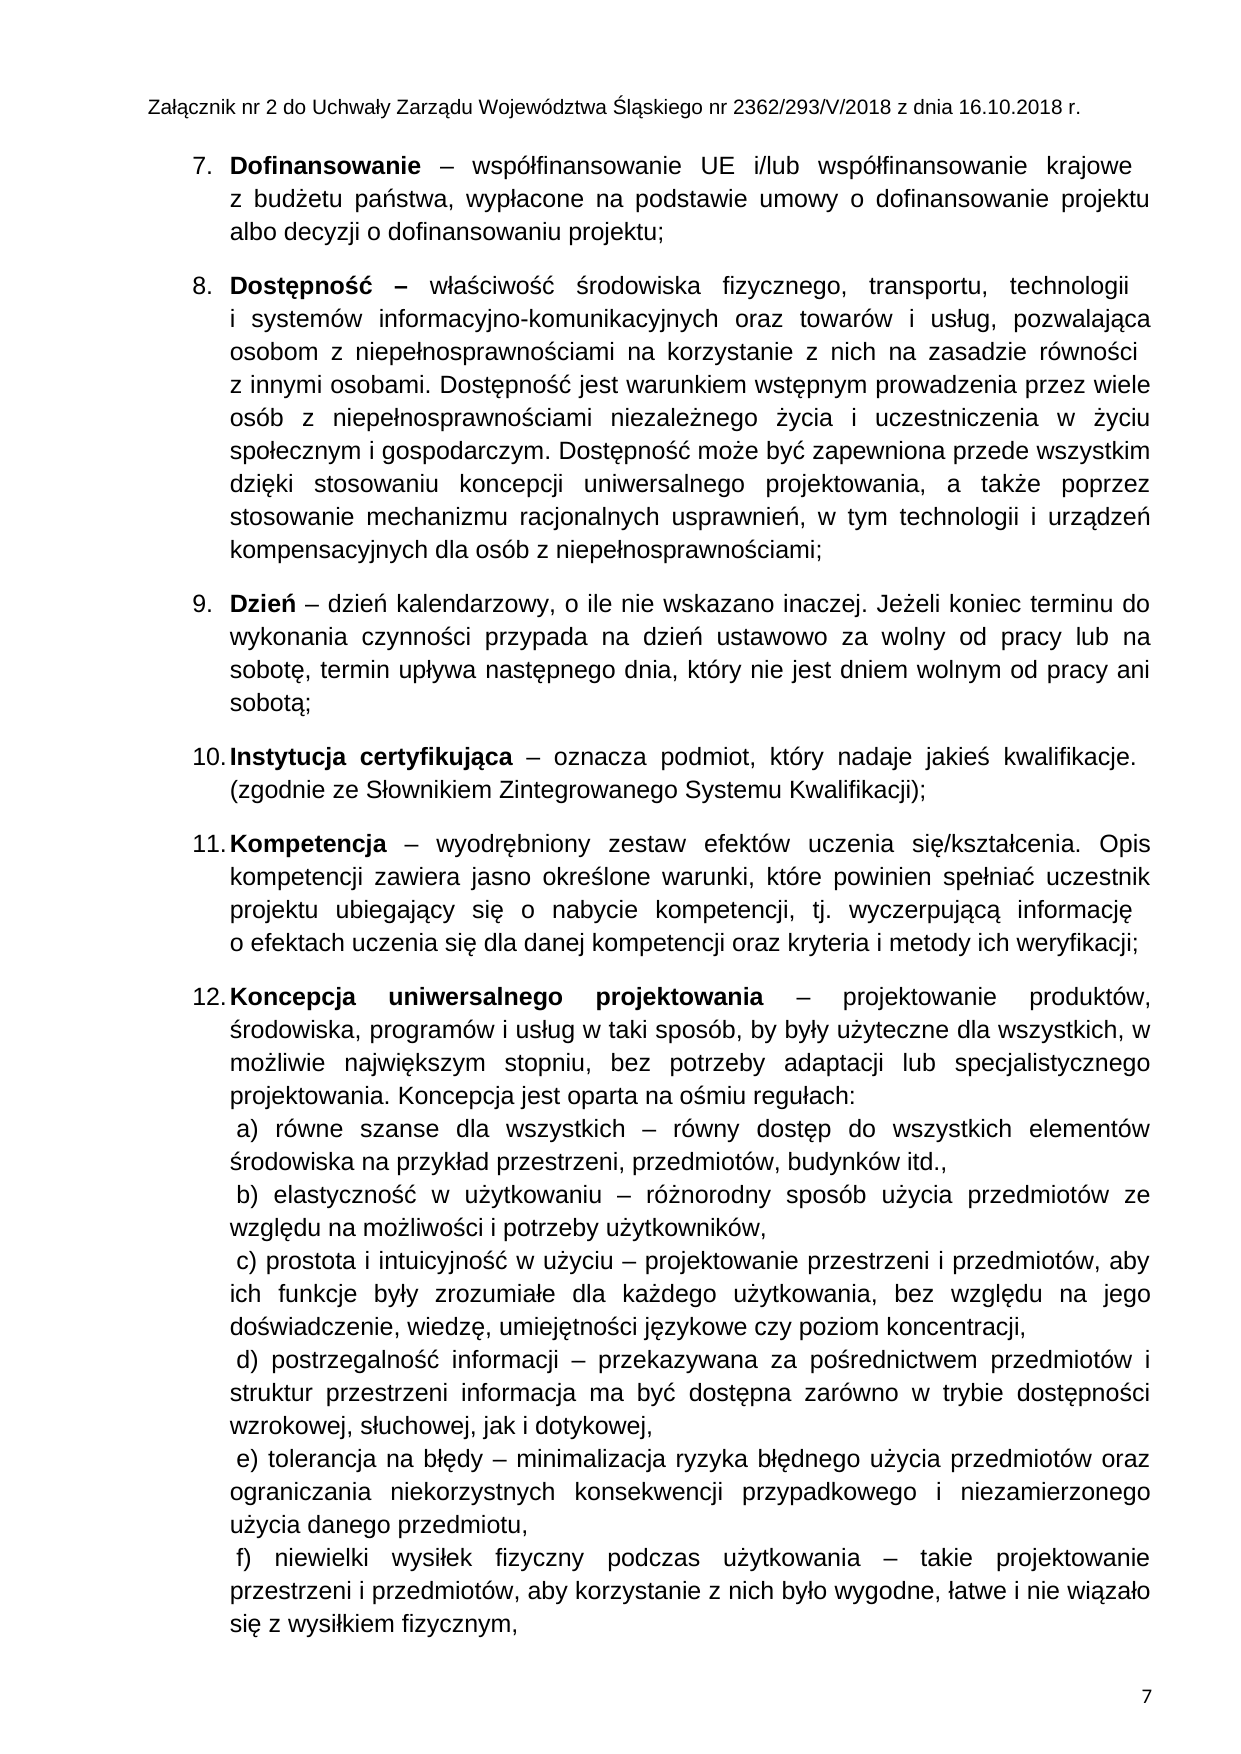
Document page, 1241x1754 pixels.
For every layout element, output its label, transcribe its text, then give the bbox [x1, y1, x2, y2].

text d) postrzegalność informacji – przekazywana za pośrednictwem przedmiotów i struktur przestrzeni informacja ma być dostępna zarówno w trybie dostępności wzrokowej, słuchowej, jak i dotykowej, [229, 1345, 1152, 1440]
list Dzień – dzień kalendarzowy, o ile nie wskazano inaczej. Jeżeli koniec terminu do wykonania czynności przypada na dzień ustawowo za wolny od pracy lub na sobotę, termin upływa następnego dnia, który nie jest dniem wolnym od pracy ani sobotą; [192, 589, 1152, 717]
list Kompetencja – wyodrębniony zestaw efektów uczenia się/kształcenia. Opis kompetencji zawiera jasno określone warunki, które powinien spełniać uczestnik projektu ubiegający się o nabycie kompetencji, tj. wyczerpującą informację o efektach uczenia się dla danej kompetencji oraz kryteria i metody ich weryfikacji; [192, 829, 1152, 957]
text f) niewielki wysiłek fizyczny podczas użytkowania – takie projektowanie przestrzeni i przedmiotów, aby korzystanie z nich było wygodne, łatwe i nie wiązało się z wysiłkiem fizycznym, [229, 1543, 1152, 1638]
list Koncepcja uniwersalnego projektowania – projektowanie produktów, środowiska, programów i usług w taki sposób, by były użyteczne dla wszystkich, w możliwie największym stopniu, bez potrzeby adaptacji lub specjalistycznego projektowania. Koncepcja jest oparta na ośmiu regułach: [192, 982, 1152, 1110]
list Dostępność – właściwość środowiska fizycznego, transportu, technologii i systemów informacyjno-komunikacyjnych oraz towarów i usług, pozwalająca osobom z niepełnosprawnościami na korzystanie z nich na zasadzie równości z innymi osobami. Dostępność jest warunkiem wstępnym prowadzenia przez wiele osób z niepełnosprawnościami niezależnego życia i uczestniczenia w życiu społecznym i gospodarczym. Dostępność może być zapewniona przede wszystkim dzięki stosowaniu koncepcji uniwersalnego projektowania, a także poprzez stosowanie mechanizmu racjonalnych usprawnień, w tym technologii i urządzeń kompensacyjnych dla osób z niepełnosprawnościami; [192, 271, 1152, 564]
text e) tolerancja na błędy – minimalizacja ryzyka błędnego użycia przedmiotów oraz ograniczania niekorzystnych konsekwencji przypadkowego i niezamierzonego użycia danego przedmiotu, [229, 1444, 1152, 1539]
list Instytucja certyfikująca – oznacza podmiot, który nadaje jakieś kwalifikacje. (zgodnie ze Słownikiem Zintegrowanego Systemu Kwalifikacji); [192, 742, 1152, 804]
text b) elastyczność w użytkowaniu – różnorodny sposób użycia przedmiotów ze względu na możliwości i potrzeby użytkowników, [229, 1180, 1152, 1242]
text c) prostota i intuicyjność w użyciu – projektowanie przestrzeni i przedmiotów, aby ich funkcje były zrozumiałe dla każdego użytkowania, bez względu na jego doświadczenie, wiedzę, umiejętności językowe czy poziom koncentracji, [229, 1246, 1152, 1341]
list Dofinansowanie – współfinansowanie UE i/lub współfinansowanie krajowe z budżetu państwa, wypłacone na podstawie umowy o dofinansowanie projektu albo decyzji o dofinansowaniu projektu; [192, 151, 1152, 246]
text a) równe szanse dla wszystkich – równy dostęp do wszystkich elementów środowiska na przykład przestrzeni, przedmiotów, budynków itd., [229, 1114, 1152, 1176]
